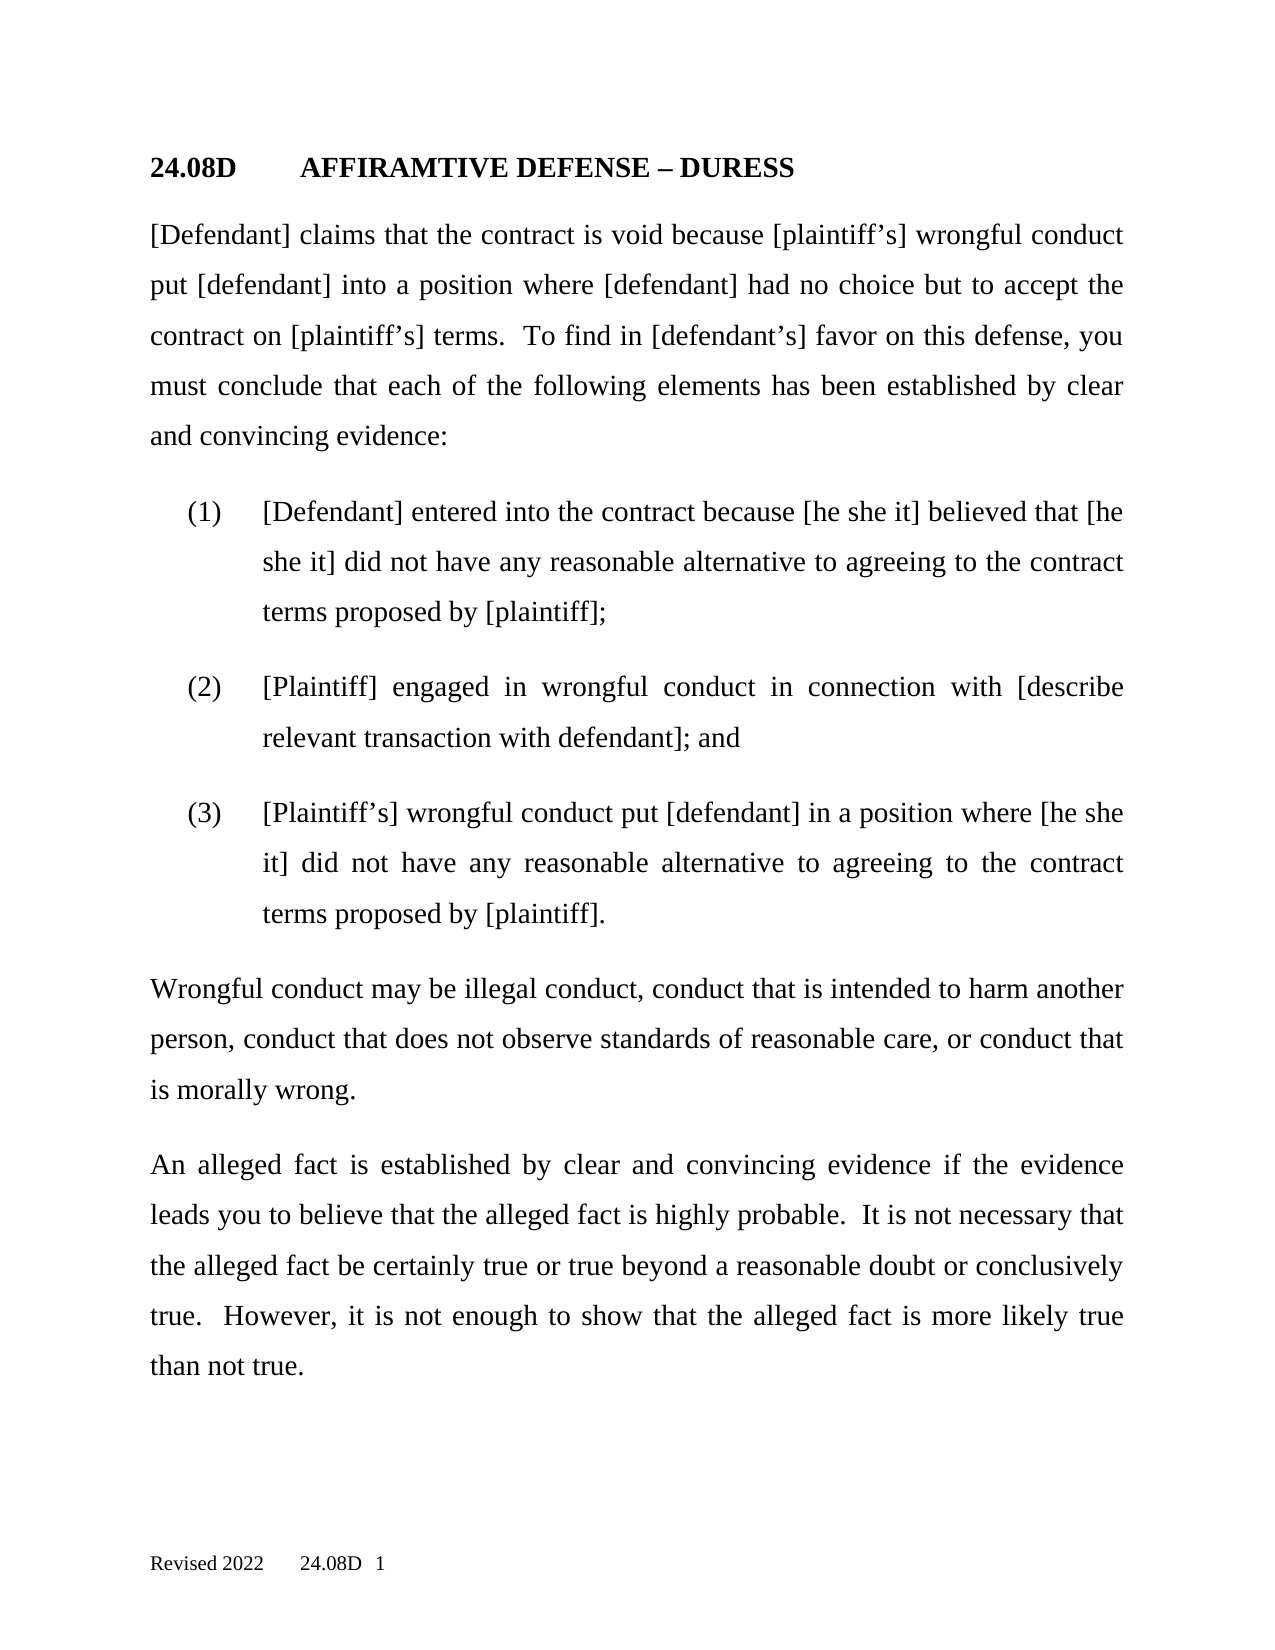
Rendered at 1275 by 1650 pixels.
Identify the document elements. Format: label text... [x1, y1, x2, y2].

list [Plaintiff] engaged in wrongful conduct in connection with [describe relevant transaction with defendant]; and [187, 669, 1125, 753]
text [Defendant] claims that the contract is void because [plaintiff’s] wrongful conduct put [defendant] into a position where [defendant] had no choice but to accept the contract on [plaintiff’s] terms. To find in [defendant’s] favor on this defense, you must conclude that each of the following elements has been established by clear and convincing evidence: [150, 217, 1125, 452]
text Wrongful conduct may be illegal conduct, conduct that is intended to harm another person, conduct that does not observe standards of reasonable care, or conduct that is morally wrong. [150, 971, 1125, 1105]
text 24.08D AFFIRAMTIVE DEFENSE – DURESS [150, 150, 1125, 183]
list [Defendant] entered into the contract because [he she it] believed that [he she it] did not have any reasonable alternative to agreeing to the contract terms proposed by [plaintiff]; [187, 494, 1125, 628]
text An alleged fact is established by clear and convincing evidence if the evidence leads you to believe that the alleged fact is highly probable. It is not necessary that the alleged fact be certainly true or true beyond a reasonable doubt or conclusively true. However, it is not enough to show that the alleged fact is more likely true than not true. [150, 1147, 1125, 1382]
list [Plaintiff’s] wrongful conduct put [defendant] in a position where [he she it] did not have any reasonable alternative to agreeing to the contract terms proposed by [plaintiff]. [187, 795, 1125, 929]
